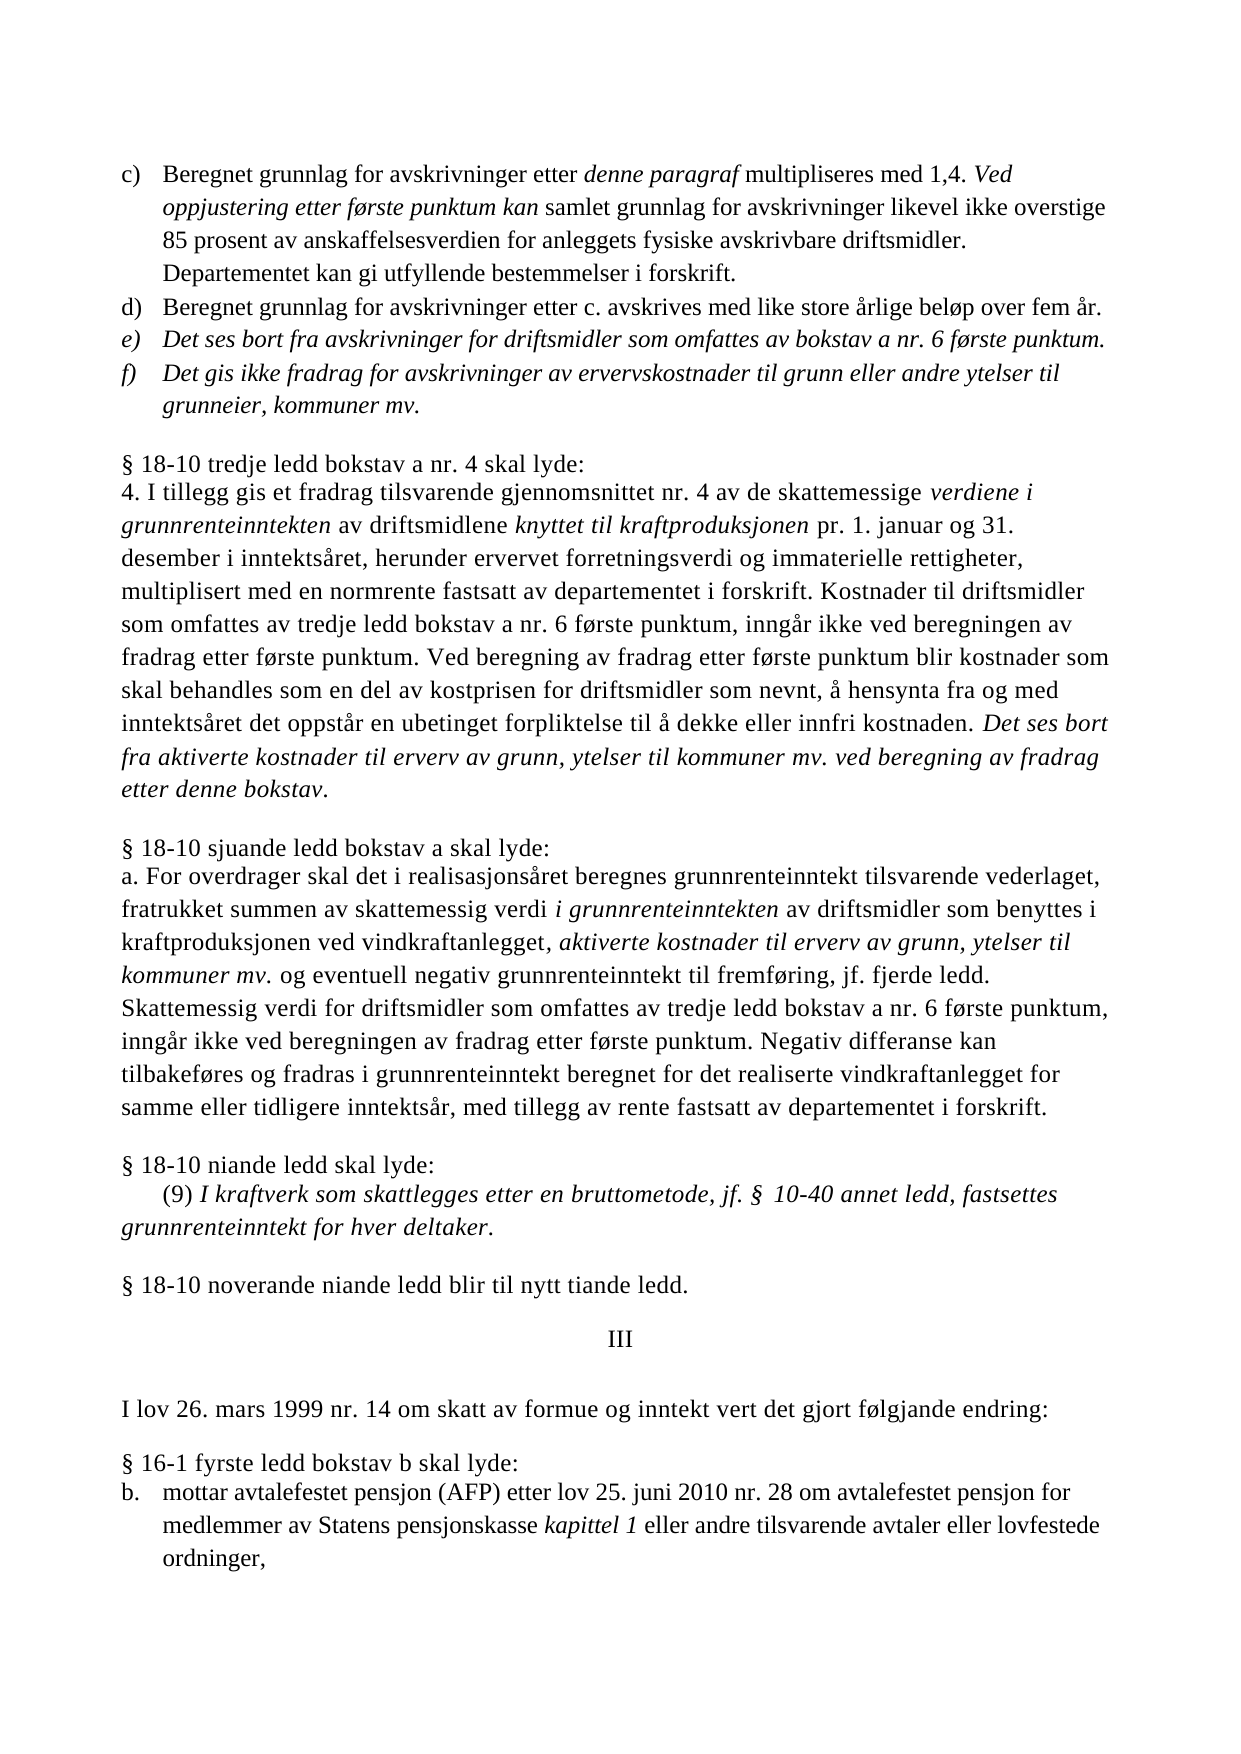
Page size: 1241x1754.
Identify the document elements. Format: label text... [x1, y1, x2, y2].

list e) Det ses bort fra avskrivninger for driftsmidler som omfattes av bokstav a nr. 6 første punktum. [121, 324, 1119, 353]
text § 18-10 niande ledd skal lyde: [121, 1151, 1119, 1179]
text 4. I tillegg gis et fradrag tilsvarende gjennomsnittet nr. 4 av de skattemessige verdiene i grunnrenteinntekten av driftsmidlene knyttet til kraftproduksjonen pr. 1. januar og 31. desember i inntektsåret, herunder ervervet forretningsverdi og immaterielle rettigheter, multiplisert med en normrente fastsatt av departementet i forskrift. Kostnader til driftsmidler som omfattes av tredje ledd bokstav a nr. 6 første punktum, inngår ikke ved beregningen av fradrag etter første punktum. Ved beregning av fradrag etter første punktum blir kostnader som skal behandles som en del av kostprisen for driftsmidler som nevnt, å hensynta fra og med inntektsåret det oppstår en ubetinget forpliktelse til å dekke eller innfri kostnaden. Det ses bort fra aktiverte kostnader til erverv av grunn, ytelser til kommuner mv. ved beregning av fradrag etter denne bokstav. [121, 477, 1119, 803]
text III [121, 1324, 1119, 1353]
text (9) I kraftverk som skattlegges etter en bruttometode, jf. § 10-40 annet ledd, fastsettes grunnrenteinntekt for hver deltaker. [121, 1179, 1119, 1241]
list b. mottar avtalefestet pensjon (AFP) etter lov 25. juni 2010 nr. 28 om avtalefestet pensjon for medlemmer av Statens pensjonskasse kapittel 1 eller andre tilsvarende avtaler eller lovfestede ordninger, [121, 1477, 1119, 1572]
list d) Beregnet grunnlag for avskrivninger etter c. avskrives med like store årlige beløp over fem år. [121, 292, 1119, 320]
list f) Det gis ikke fradrag for avskrivninger av ervervskostnader til grunn eller andre ytelser til grunneier, kommuner mv. [121, 358, 1119, 419]
text § 16-1 fyrste ledd bokstav b skal lyde: [121, 1448, 1119, 1477]
text I lov 26. mars 1999 nr. 14 om skatt av formue og inntekt vert det gjort følgjande endring: [121, 1394, 1119, 1423]
text § 18-10 tredje ledd bokstav a nr. 4 skal lyde: [121, 449, 1119, 477]
text § 18-10 noverande niande ledd blir til nytt tiande ledd. [121, 1270, 1119, 1299]
list c) Beregnet grunnlag for avskrivninger etter denne paragraf multipliseres med 1,4. Ved oppjustering etter første punktum kan samlet grunnlag for avskrivninger likevel ikke overstige 85 prosent av anskaffelsesverdien for anleggets fysiske avskrivbare driftsmidler. Departementet kan gi utfyllende bestemmelser i forskrift. [121, 159, 1119, 287]
text § 18-10 sjuande ledd bokstav a skal lyde: [121, 833, 1119, 861]
text a. For overdrager skal det i realisasjonsåret beregnes grunnrenteinntekt tilsvarende vederlaget, fratrukket summen av skattemessig verdi i grunnrenteinntekten av driftsmidler som benyttes i kraftproduksjonen ved vindkraftanlegget, aktiverte kostnader til erverv av grunn, ytelser til kommuner mv. og eventuell negativ grunnrenteinntekt til fremføring, jf. fjerde ledd. Skattemessig verdi for driftsmidler som omfattes av tredje ledd bokstav a nr. 6 første punktum, inngår ikke ved beregningen av fradrag etter første punktum. Negativ differanse kan tilbakeføres og fradras i grunnrenteinntekt beregnet for det realiserte vindkraftanlegget for samme eller tidligere inntektsår, med tillegg av rente fastsatt av departementet i forskrift. [121, 861, 1119, 1121]
